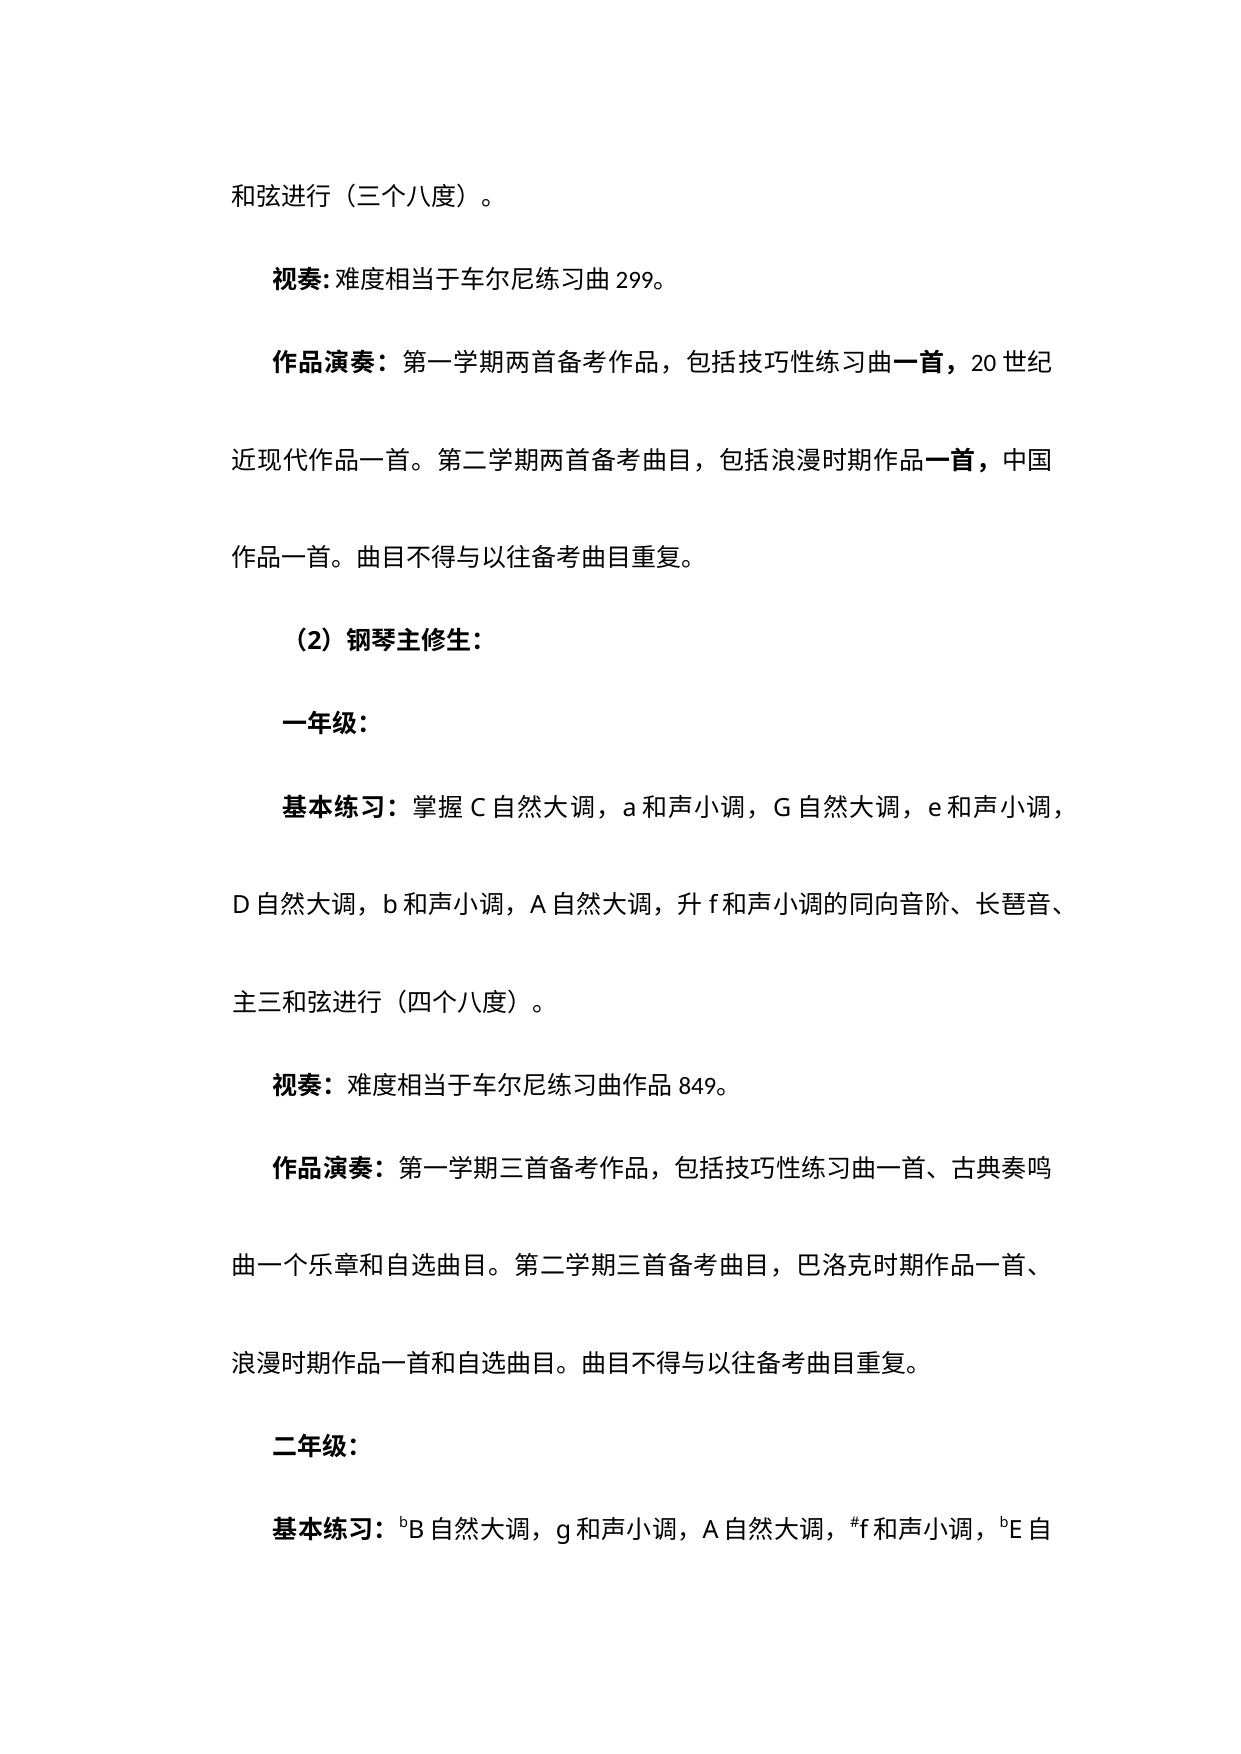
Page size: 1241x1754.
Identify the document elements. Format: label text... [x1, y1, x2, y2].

text 基本练习：掌握C自然大调，a和声小调，G自然大调，e和声小调，D自然大调，b和声小调，A自然大调，升f和声小调的同向音阶、长琶音、主三和弦进行（四个八度）。 [232, 773, 1053, 1033]
text （2）钢琴主修生： [232, 606, 1053, 671]
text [232, 162, 1053, 227]
text 二年级： [232, 1412, 1053, 1477]
text 作品演奏：第一学期三首备考作品，包括技巧性练习曲一首、古典奏鸣曲一个乐章和自选曲目。第二学期三首备考曲目，巴洛克时期作品一首、浪漫时期作品一首和自选曲目。曲目不得与以往备考曲目重复。 [232, 1134, 1053, 1394]
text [232, 1495, 1053, 1560]
text 作品演奏：第一学期两首备考作品，包括技巧性练习曲一首，20世纪近现代作品一首。第二学期两首备考曲目，包括浪漫时期作品一首，中国作品一首。曲目不得与以往备考曲目重复。 [232, 328, 1053, 588]
text 视奏：难度相当于车尔尼练习曲作品 849。 [232, 1051, 1053, 1116]
text 一年级： [232, 689, 1053, 754]
text 视奏: 难度相当于车尔尼练习曲299。 [232, 245, 1053, 310]
